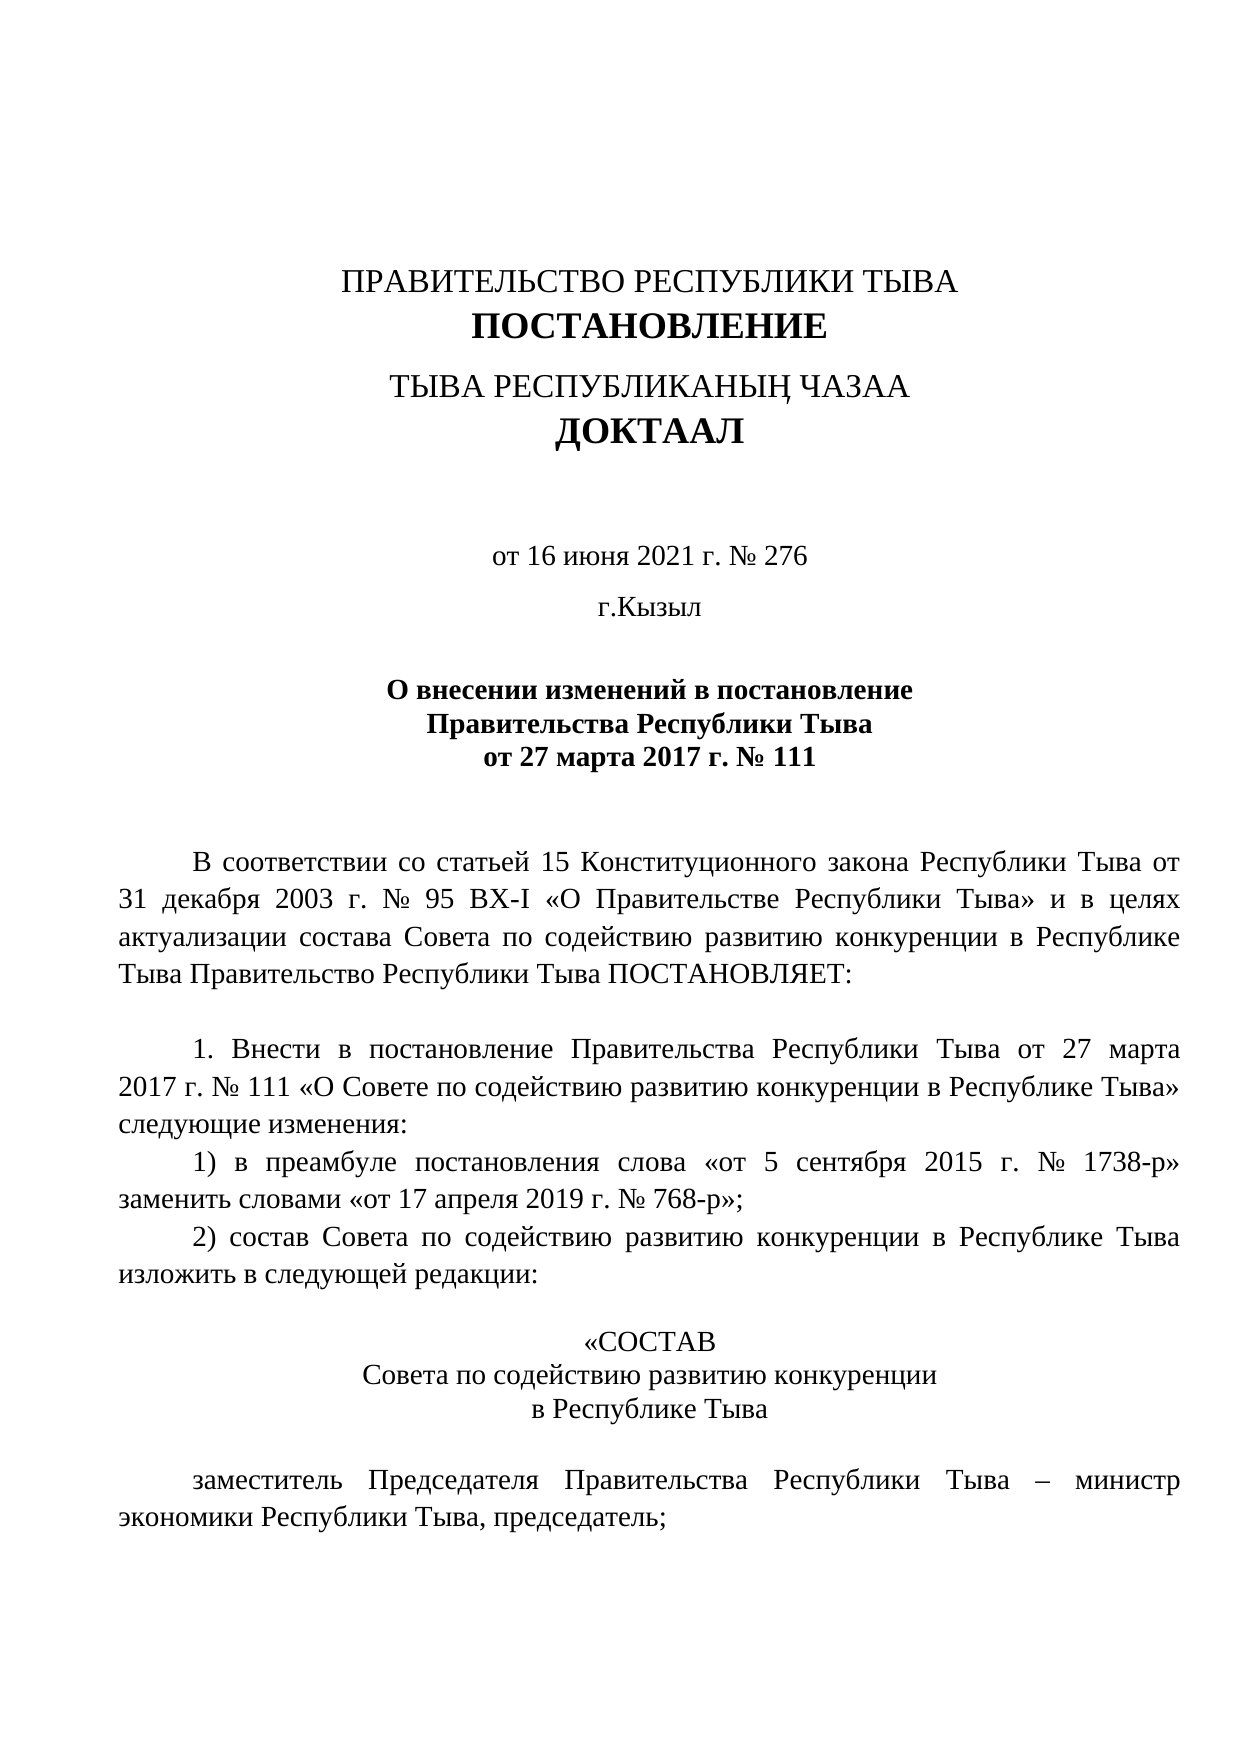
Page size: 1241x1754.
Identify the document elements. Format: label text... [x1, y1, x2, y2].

text от 16 июня 2021 г. № 276 [118, 538, 1181, 572]
text от 27 марта 2017 г. № 111 [118, 739, 1181, 773]
text 1. Внести в постановление Правительства Республики Тыва от 27 марта 2017 г. № 111 «О Совете по содействию развитию конкуренции в Республике Тыва» следующие изменения: [118, 1028, 1181, 1140]
text 1) в преамбуле постановления слова «от 5 сентября 2015 г. № 1738-р» заменить словами «от 17 апреля 2019 г. № 768-р»; [118, 1140, 1181, 1215]
text ТЫВА РЕСПУБЛИКАНЫӉ ЧАЗАА ДОКТААЛ [118, 366, 1181, 451]
text в Республике Тыва [118, 1391, 1181, 1424]
text 2) состав Совета по содействию развитию конкуренции в Республике Тыва изложить в следующей редакции: [118, 1215, 1181, 1290]
text О внесении изменений в постановление [118, 672, 1181, 706]
text ПРАВИТЕЛЬСТВО РЕСПУБЛИКИ ТЫВА ПОСТАНОВЛЕНИЕ [118, 261, 1181, 346]
text заместитель Председателя Правительства Республики Тыва – министр экономики Республики Тыва, председатель; [118, 1458, 1181, 1533]
text В соответствии со статьей 15 Конституционного закона Республики Тыва от 31 декабря 2003 г. № 95 ВХ-I «О Правительстве Республики Тыва» и в целях актуализации состава Совета по содействию развитию конкуренции в Республике Тыва Правительство Республики Тыва ПОСТАНОВЛЯЕТ: [118, 840, 1181, 990]
text г.Кызыл [118, 589, 1181, 622]
text Совета по содействию развитию конкуренции [118, 1357, 1181, 1391]
text Правительства Республики Тыва [118, 706, 1181, 739]
text «СОСТАВ [118, 1324, 1181, 1357]
